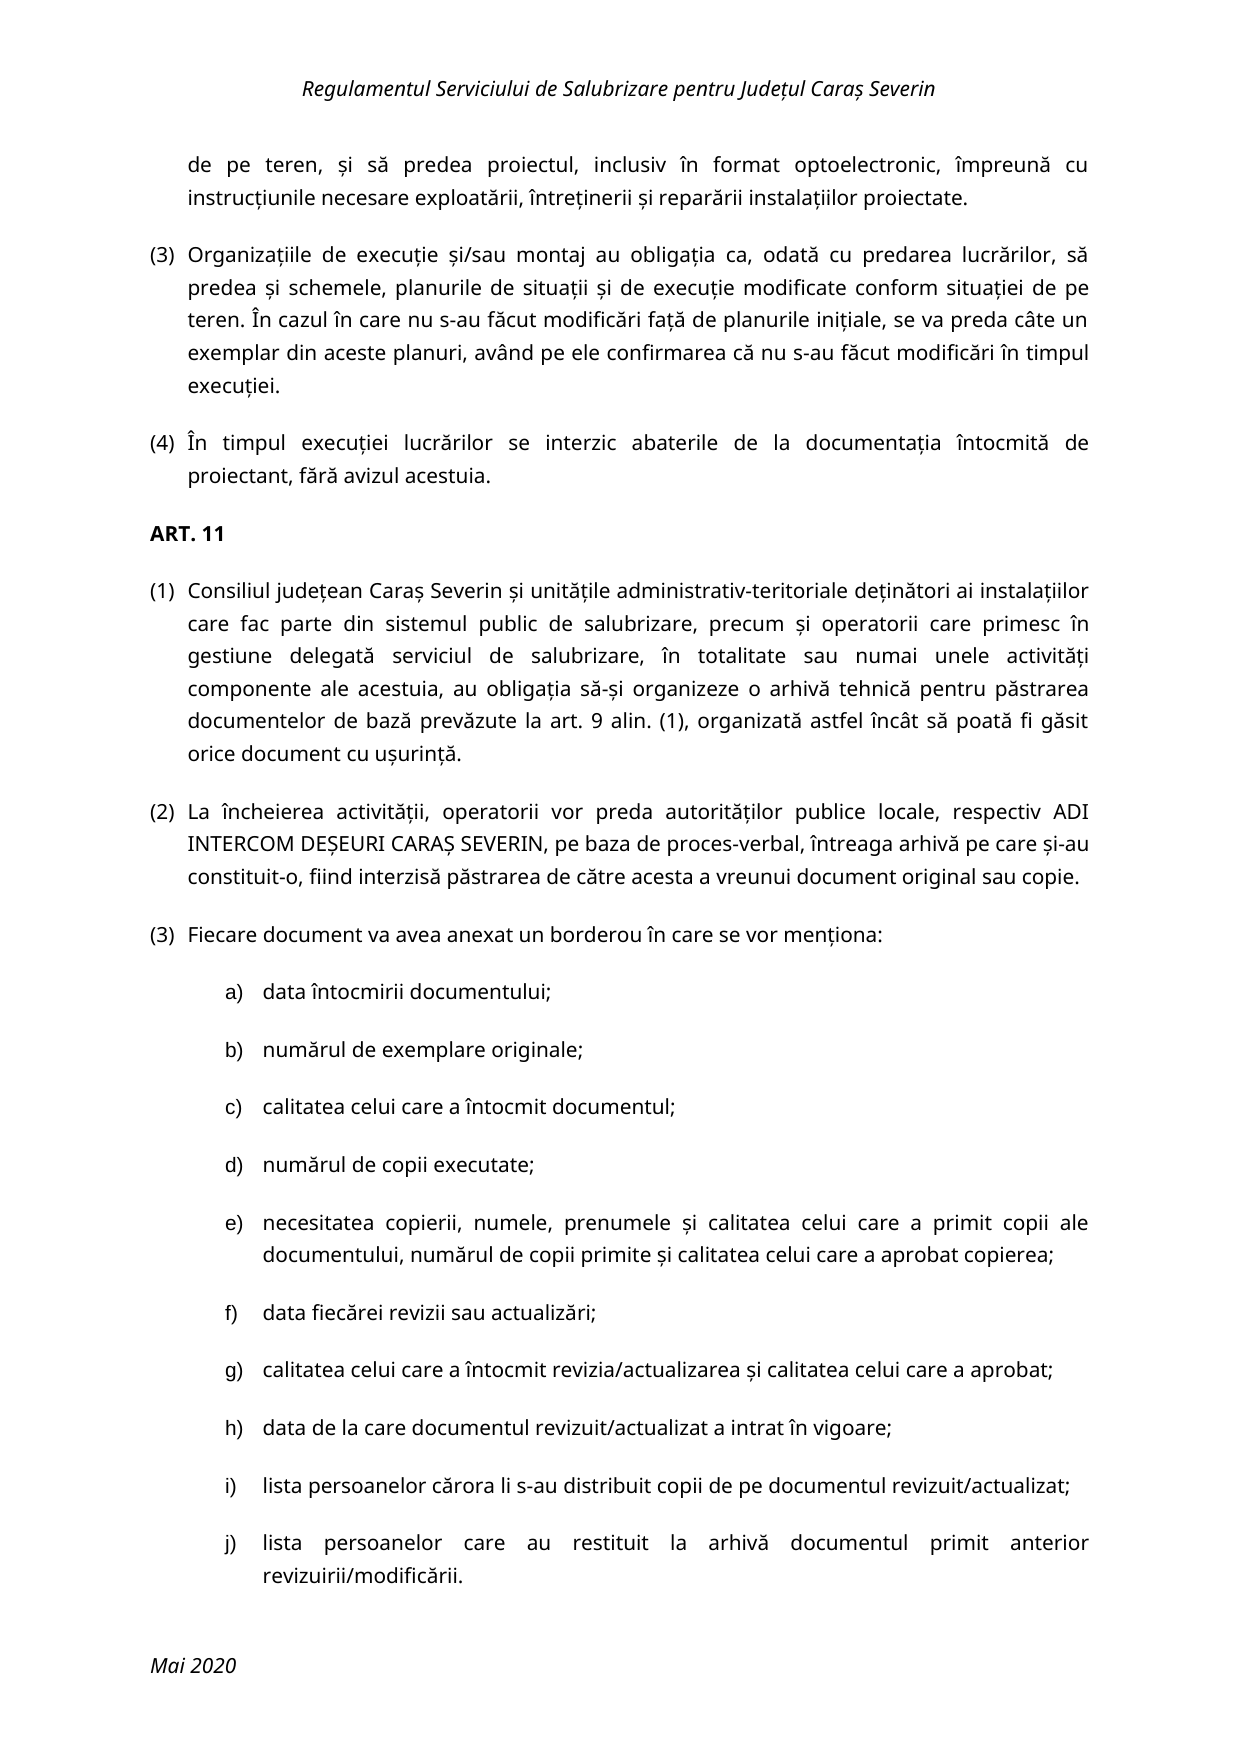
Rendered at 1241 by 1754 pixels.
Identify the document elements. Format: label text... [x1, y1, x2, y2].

list calitatea celui care a întocmit documentul; [225, 1092, 1090, 1121]
list Organizațiile de execuție și/sau montaj au obligația ca, odată cu predarea lucrărilor, să predea și schemele, planurile de situații și de execuție modificate conform situației de pe teren. În cazul în care nu s-au făcut modificări față de planurile inițiale, se va preda câte un exemplar din aceste planuri, având pe ele confirmarea că nu s-au făcut modificări în timpul execuției. [150, 240, 1090, 399]
list numărul de exemplare originale; [225, 1035, 1090, 1063]
list numărul de copii executate; [225, 1150, 1090, 1178]
list calitatea celui care a întocmit revizia/actualizarea și calitatea celui care a aprobat; [225, 1356, 1090, 1384]
list data fiecărei revizii sau actualizări; [225, 1298, 1090, 1326]
list Fiecare document va avea anexat un borderou în care se vor menționa: [150, 920, 1090, 948]
list necesitatea copierii, numele, prenumele și calitatea celui care a primit copii ale documentului, numărul de copii primite și calitatea celui care a aprobat copierea; [225, 1208, 1090, 1269]
list Consiliul județean Caraș Severin și unitățile administrativ-teritoriale deținători ai instalațiilor care fac parte din sistemul public de salubrizare, precum și operatorii care primesc în gestiune delegată serviciul de salubrizare, în totalitate sau numai unele activități componente ale acestuia, au obligația să-și organizeze o arhivă tehnică pentru păstrarea documentelor de bază prevăzute la art. 9 alin. (1), organizată astfel încât să poată fi găsit orice document cu ușurință. [150, 576, 1090, 768]
list data de la care documentul revizuit/actualizat a intrat în vigoare; [225, 1413, 1090, 1442]
list La încheierea activității, operatorii vor preda autorităților publice locale, respectiv ADI INTERCOM DEȘEURI CARAȘ SEVERIN, pe baza de proces-verbal, întreaga arhivă pe care și-au constituit-o, fiind interzisă păstrarea de către acesta a vreunui document original sau copie. [150, 797, 1090, 891]
list lista persoanelor care au restituit la arhivă documentul primit anterior revizuirii/modificării. [225, 1528, 1090, 1589]
list În timpul execuției lucrărilor se interzic abaterile de la documentația întocmită de proiectant, fără avizul acestuia. [150, 428, 1090, 489]
list data întocmirii documentului; [225, 977, 1090, 1006]
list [150, 150, 1090, 211]
list lista persoanelor cărora li s-au distribuit copii de pe documentul revizuit/actualizat; [225, 1471, 1090, 1499]
